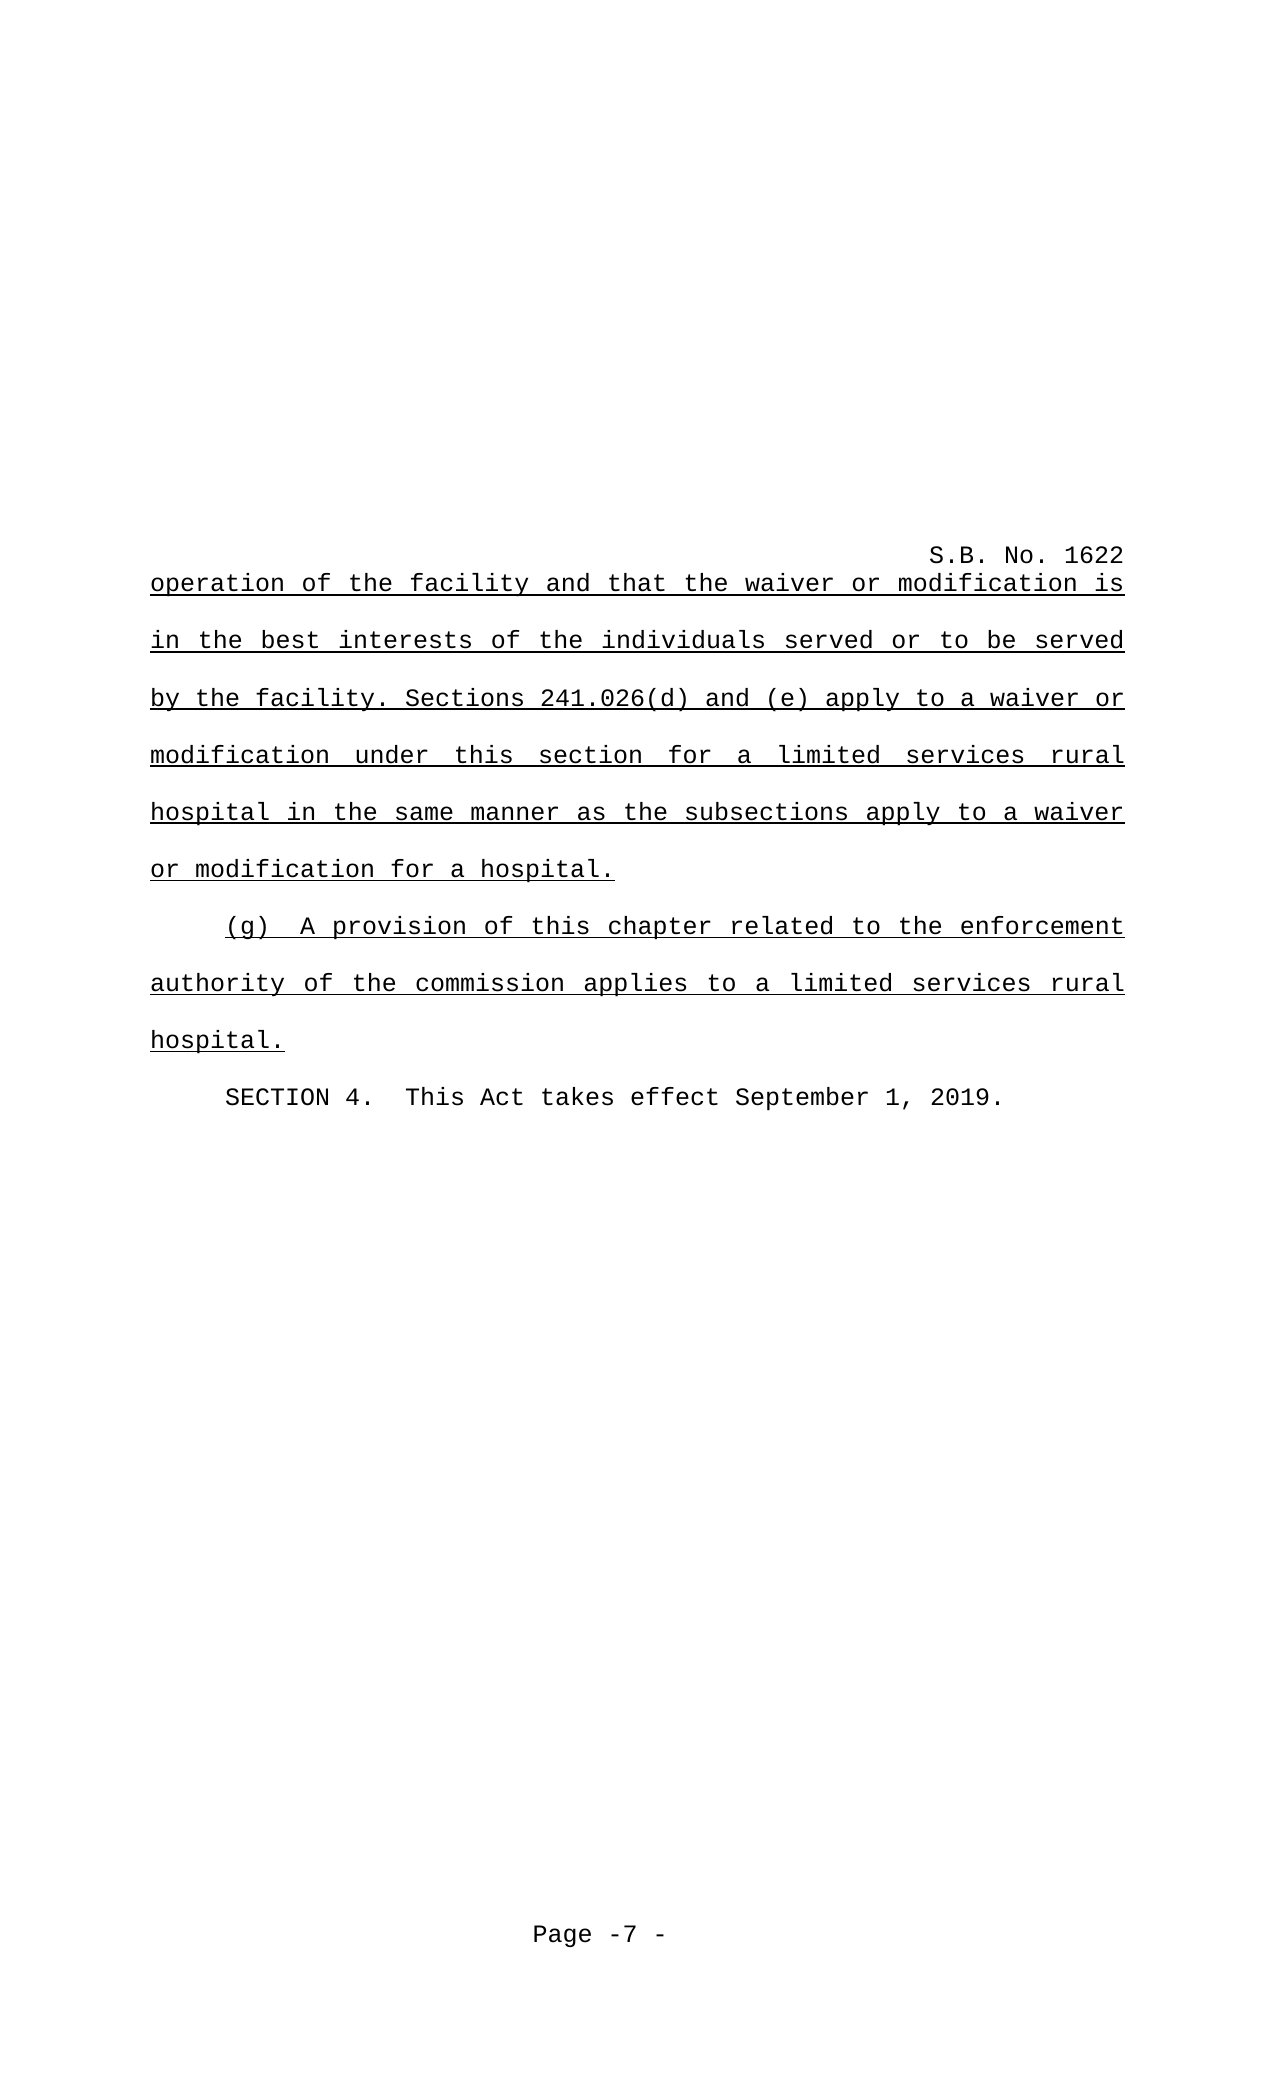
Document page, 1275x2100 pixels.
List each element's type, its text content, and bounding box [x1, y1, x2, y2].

text (g) A provision of this chapter related to the enforcement authority of the commission applies to a limited services rural hospital. [150, 913, 1125, 994]
text SECTION 4. This Act takes effect September 1, 2019. [150, 1084, 1125, 1113]
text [150, 571, 1125, 594]
text (g) A provision of this chapter related to the enforcement authority of the commission applies to a limited services rural hospital. [150, 995, 1125, 1056]
